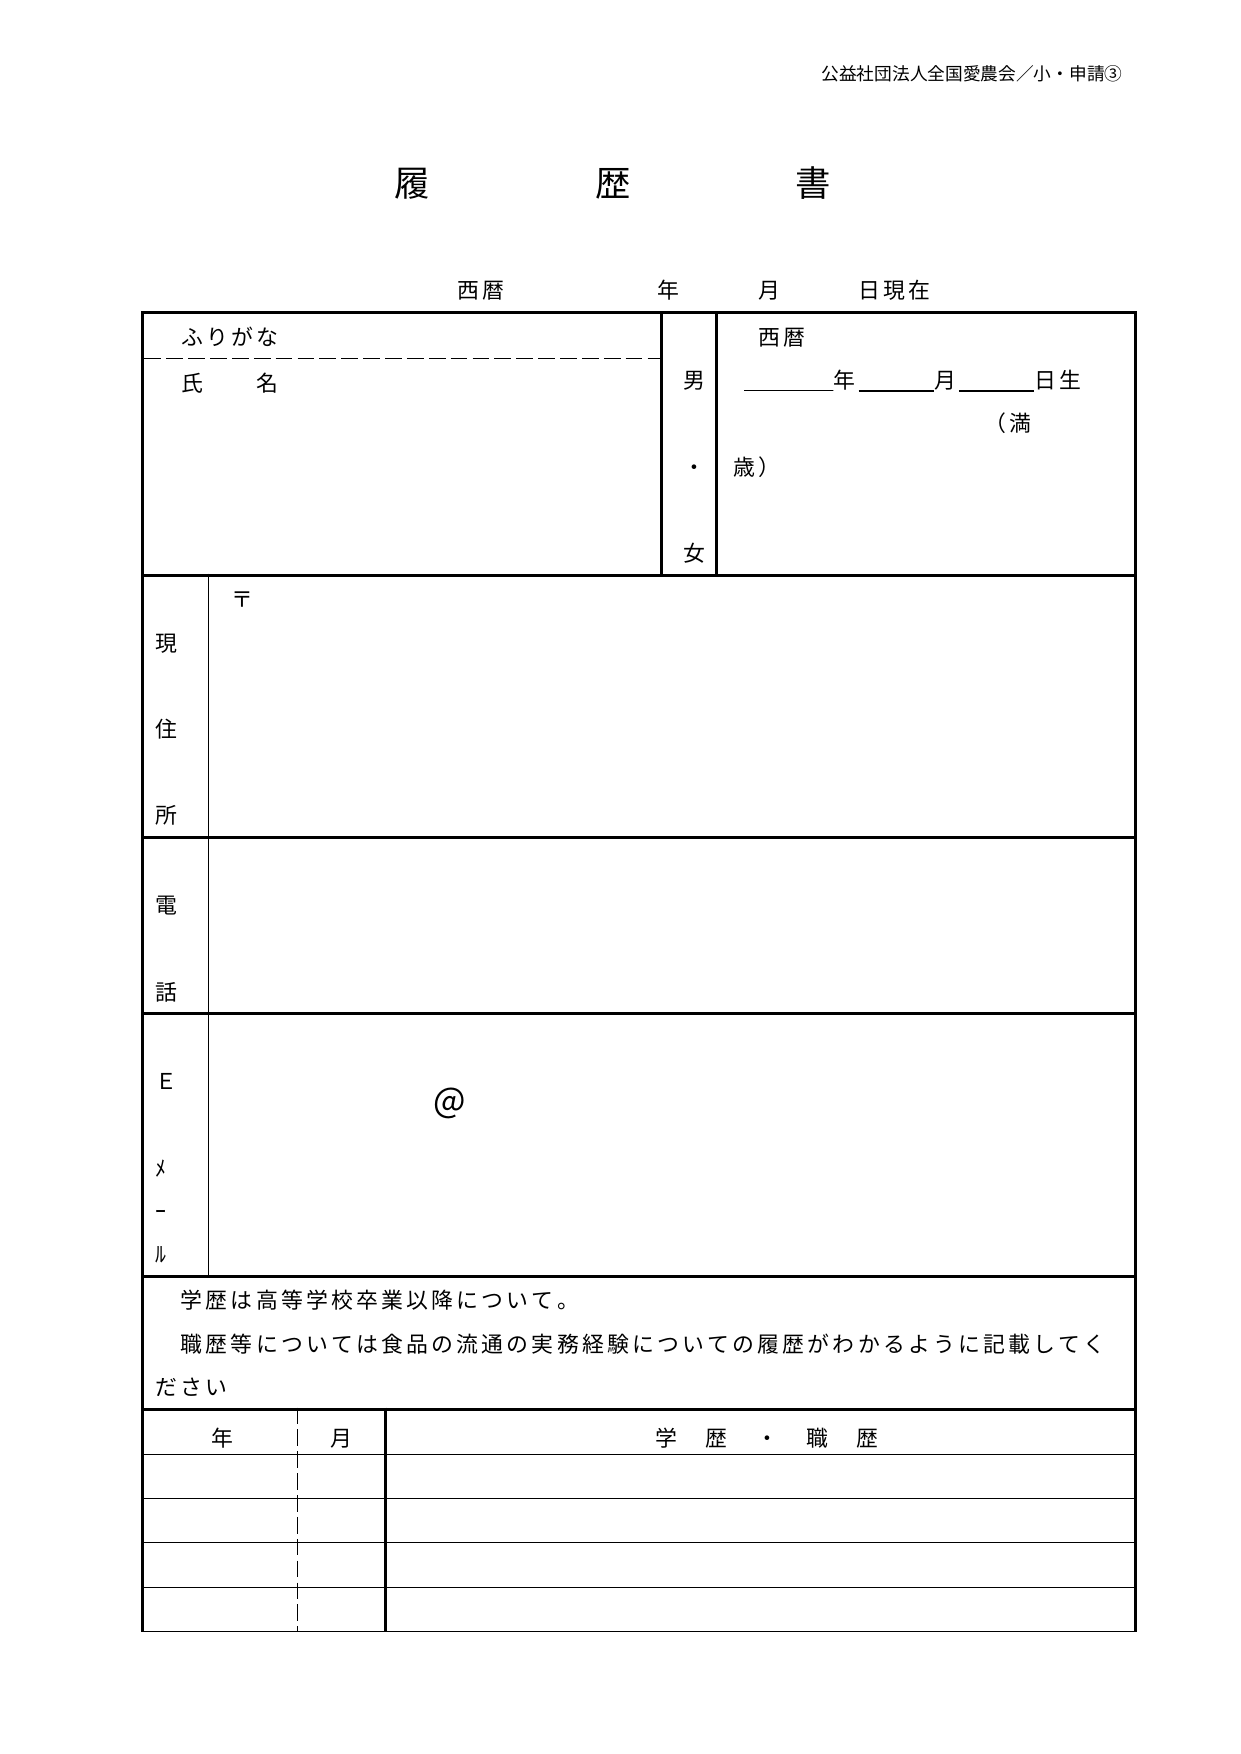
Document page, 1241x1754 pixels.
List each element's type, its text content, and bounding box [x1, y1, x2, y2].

table_header 西暦 年 月 日生 （満 歳） [718, 314, 1134, 573]
table_cell 氏 名 [144, 358, 660, 573]
table_cell [387, 1499, 1134, 1542]
table_header ふりがな [144, 314, 660, 357]
table_cell [297, 1588, 384, 1631]
text 西暦 年 月 日現在 [131, 268, 1109, 311]
table_cell [387, 1455, 1134, 1498]
table_cell Ｅ ﾒｰﾙ [144, 1015, 208, 1274]
table_cell 〒 [209, 577, 1134, 836]
table_cell [297, 1455, 384, 1498]
table_cell [297, 1543, 384, 1587]
table_cell [209, 839, 1134, 1012]
table_cell ＠ [209, 1015, 1134, 1274]
table_cell 月 [297, 1411, 384, 1454]
table_cell [144, 1499, 297, 1542]
table_cell [144, 1455, 297, 1498]
table_cell 学歴は高等学校卒業以降について。 職歴等については食品の流通の実務経験についての履歴がわかるように記載してください [144, 1278, 1134, 1407]
table_cell [144, 1543, 297, 1587]
table_cell [387, 1543, 1134, 1587]
table_cell [144, 1588, 297, 1631]
table_cell [387, 1588, 1134, 1631]
table_cell 現 住 所 [144, 577, 208, 836]
table_header 男 ・ 女 [663, 314, 715, 573]
table_cell 電 話 [144, 839, 208, 1012]
table_cell [297, 1499, 384, 1542]
table_cell 学 歴 ・ 職 歴 [387, 1411, 1134, 1454]
table_cell 年 [144, 1411, 297, 1454]
text 履 歴 書 [131, 138, 1109, 224]
